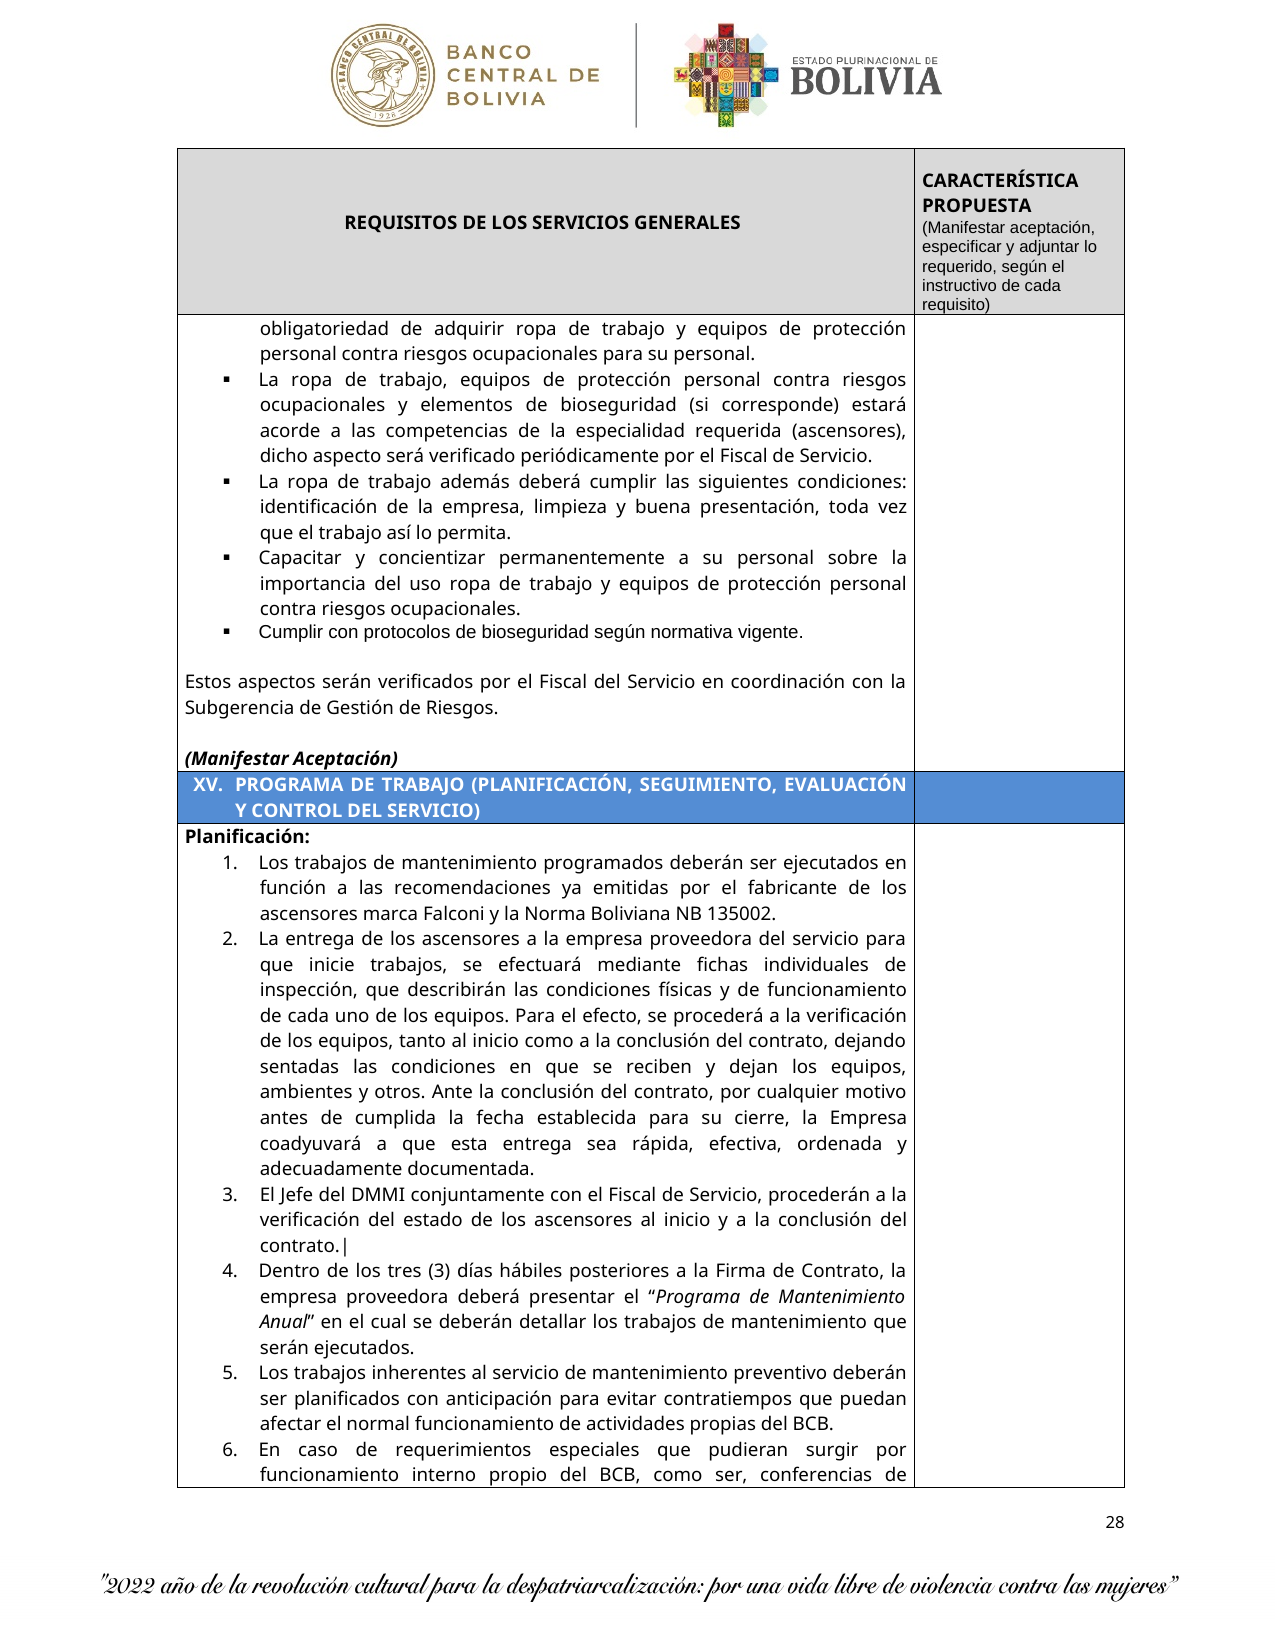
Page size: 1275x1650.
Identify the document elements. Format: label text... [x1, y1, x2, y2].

table_header CARACTERÍSTICA PROPUESTA (Manifestar aceptación, especificar y adjuntar lo requerido, según el instructivo de cada requisito) [915, 149, 1124, 314]
table_cell [915, 824, 1124, 1487]
table_cell [915, 315, 1124, 771]
table_cell [915, 772, 1124, 823]
picture [0, 1556, 1275, 1621]
table_header REQUISITOS DE LOS SERVICIOS GENERALES [178, 149, 914, 314]
table_cell PROGRAMA DE TRABAJO (PLANIFICACIÓN, SEGUIMIENTO, EVALUACIÓN Y CONTROL DEL SERVICIO) [178, 772, 914, 823]
picture [0, 5, 1272, 166]
